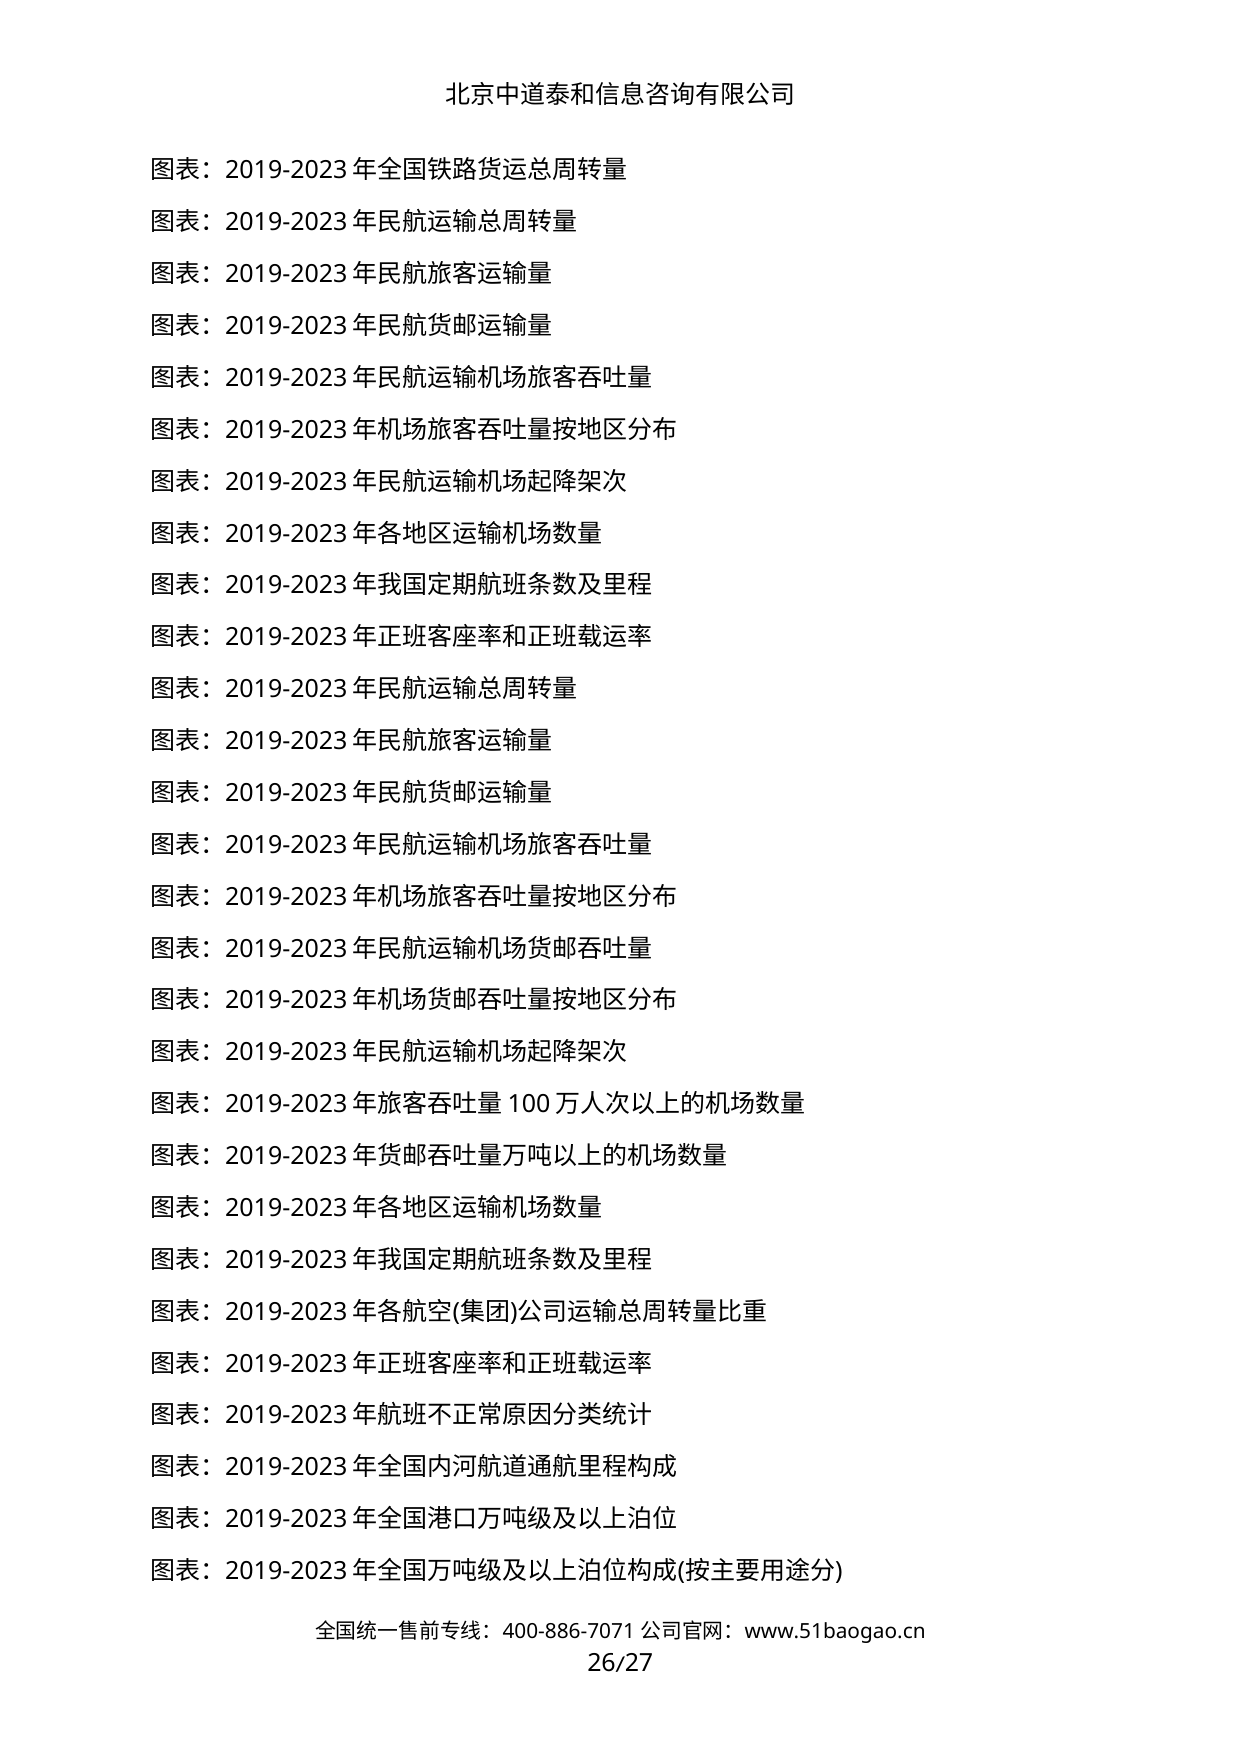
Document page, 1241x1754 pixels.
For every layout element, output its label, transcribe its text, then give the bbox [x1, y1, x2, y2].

text 图表：2019-2023年民航旅客运输量 [150, 254, 1090, 290]
text 图表：2019-2023年机场旅客吞吐量按地区分布 [150, 409, 1090, 446]
text 图表：2019-2023年机场旅客吞吐量按地区分布 [150, 876, 1090, 912]
text 图表：2019-2023年各地区运输机场数量 [150, 513, 1090, 549]
text 图表：2019-2023年货邮吞吐量万吨以上的机场数量 [150, 1136, 1090, 1172]
text 图表：2019-2023年全国内河航道通航里程构成 [150, 1447, 1090, 1483]
text 图表：2019-2023年民航运输机场起降架次 [150, 1032, 1090, 1068]
text 图表：2019-2023年民航运输总周转量 [150, 669, 1090, 705]
text 图表：2019-2023年机场货邮吞吐量按地区分布 [150, 980, 1090, 1016]
text 图表：2019-2023年民航运输总周转量 [150, 202, 1090, 238]
text 图表：2019-2023年全国铁路货运总周转量 [150, 150, 1090, 186]
text 图表：2019-2023年全国港口万吨级及以上泊位 [150, 1499, 1090, 1535]
text 图表：2019-2023年民航货邮运输量 [150, 772, 1090, 809]
text 图表：2019-2023年航班不正常原因分类统计 [150, 1395, 1090, 1431]
text 图表：2019-2023年民航货邮运输量 [150, 306, 1090, 342]
text 图表：2019-2023年正班客座率和正班载运率 [150, 617, 1090, 653]
text 图表：2019-2023年民航运输机场货邮吞吐量 [150, 928, 1090, 964]
text 图表：2019-2023年民航运输机场旅客吞吐量 [150, 824, 1090, 861]
text 图表：2019-2023年我国定期航班条数及里程 [150, 565, 1090, 601]
text 图表：2019-2023年民航运输机场旅客吞吐量 [150, 357, 1090, 394]
text 图表：2019-2023年各航空(集团)公司运输总周转量比重 [150, 1291, 1090, 1327]
text 图表：2019-2023年民航运输机场起降架次 [150, 461, 1090, 497]
text 图表：2019-2023年全国万吨级及以上泊位构成(按主要用途分) [150, 1551, 1090, 1587]
text 图表：2019-2023年我国定期航班条数及里程 [150, 1239, 1090, 1276]
text 图表：2019-2023年正班客座率和正班载运率 [150, 1343, 1090, 1379]
text 图表：2019-2023年旅客吞吐量100万人次以上的机场数量 [150, 1084, 1090, 1120]
text 图表：2019-2023年各地区运输机场数量 [150, 1187, 1090, 1224]
text 图表：2019-2023年民航旅客运输量 [150, 721, 1090, 757]
